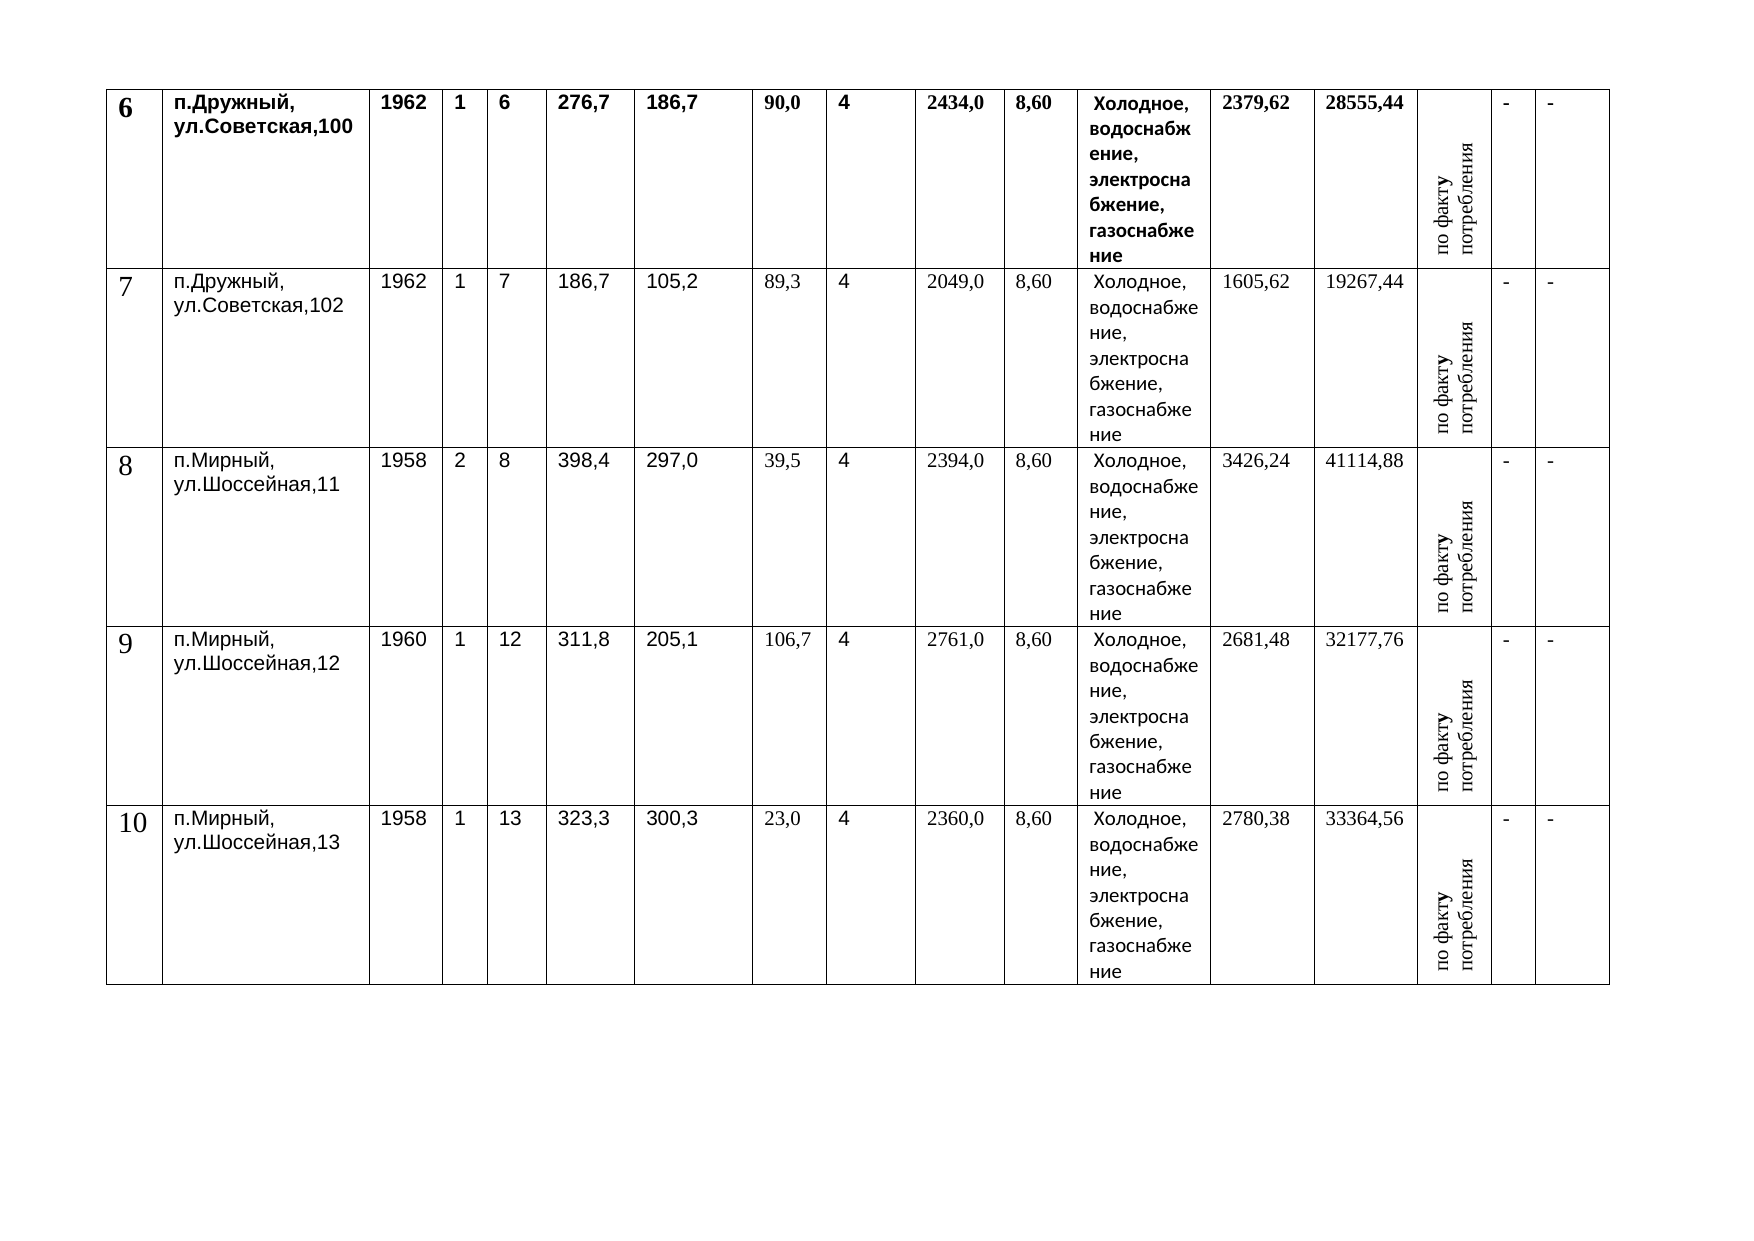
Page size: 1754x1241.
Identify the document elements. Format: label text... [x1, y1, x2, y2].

table_cell по факту потребления [1418, 448, 1491, 626]
table_cell - [1492, 269, 1535, 447]
table_cell 8 [107, 448, 162, 626]
table_cell 39,5 [753, 448, 826, 626]
table_cell 6 [488, 90, 546, 268]
table_cell 90,0 [753, 90, 826, 268]
table_cell Холодное, водоснабжение, электроснабжение, газоснабжение [1078, 269, 1210, 447]
table_cell 6 [107, 90, 162, 268]
table_cell 2780,38 [1211, 806, 1314, 983]
table_cell 7 [107, 269, 162, 447]
table_cell 9 [107, 627, 162, 804]
table_cell 2681,48 [1211, 627, 1314, 804]
table_cell 4 [827, 627, 915, 804]
table_cell Холодное, водоснабжение, электроснабжение, газоснабжение [1078, 448, 1210, 626]
table_cell 4 [827, 269, 915, 447]
table_cell - [1536, 269, 1609, 447]
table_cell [1418, 806, 1491, 983]
table_cell - [1492, 448, 1535, 626]
table_cell п.Мирный, ул.Шоссейная,13 [163, 806, 369, 983]
table_cell 186,7 [547, 269, 634, 447]
table_cell 1 [443, 627, 487, 804]
table_cell - [1492, 806, 1535, 983]
table_cell 4 [827, 90, 915, 268]
table_cell - [1536, 627, 1609, 804]
table_cell Холодное, водоснабжение, электроснабжение, газоснабжение [1078, 90, 1210, 268]
table_cell 1 [443, 806, 487, 983]
table_cell 8,60 [1005, 806, 1077, 983]
table_cell 300,3 [635, 806, 752, 983]
table_cell 2761,0 [916, 627, 1004, 804]
table_cell 2 [443, 448, 487, 626]
table_cell 4 [827, 448, 915, 626]
table_cell 1962 [370, 90, 442, 268]
table_cell 106,7 [753, 627, 826, 804]
table_cell 3426,24 [1211, 448, 1314, 626]
table_cell 1962 [370, 269, 442, 447]
table_cell 8,60 [1005, 627, 1077, 804]
table_cell по факту потребления [1418, 627, 1491, 804]
table_cell п.Мирный, ул.Шоссейная,12 [163, 627, 369, 804]
table_cell 23,0 [753, 806, 826, 983]
table_cell 2360,0 [916, 806, 1004, 983]
table_cell 2394,0 [916, 448, 1004, 626]
table_cell 8,60 [1005, 269, 1077, 447]
table_cell 7 [488, 269, 546, 447]
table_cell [1418, 90, 1491, 268]
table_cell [1078, 806, 1210, 983]
table_cell - [1492, 90, 1535, 268]
table_cell 41114,88 [1315, 448, 1417, 626]
table_cell 32177,76 [1315, 627, 1417, 804]
table_cell 13 [488, 806, 546, 983]
table_cell 10 [107, 806, 162, 983]
table_cell 19267,44 [1315, 269, 1417, 447]
table_cell 276,7 [547, 90, 634, 268]
table_cell 2434,0 [916, 90, 1004, 268]
table_cell п.Дружный, ул.Советская,100 [163, 90, 369, 268]
table_cell 8,60 [1005, 90, 1077, 268]
table_cell - [1536, 806, 1609, 983]
table_cell 205,1 [635, 627, 752, 804]
table_cell 12 [488, 627, 546, 804]
table_cell 1605,62 [1211, 269, 1314, 447]
table_cell 105,2 [635, 269, 752, 447]
table_cell по факту потребления [1418, 269, 1491, 447]
table_cell п.Мирный, ул.Шоссейная,11 [163, 448, 369, 626]
table_cell 1 [443, 269, 487, 447]
table_cell 2379,62 [1211, 90, 1314, 268]
table_cell 311,8 [547, 627, 634, 804]
table_cell - [1492, 627, 1535, 804]
table_cell 297,0 [635, 448, 752, 626]
table_cell 28555,44 [1315, 90, 1417, 268]
table_cell - [1536, 448, 1609, 626]
table_cell 1958 [370, 806, 442, 983]
table_cell 1960 [370, 627, 442, 804]
table_cell 398,4 [547, 448, 634, 626]
table_cell 4 [827, 806, 915, 983]
table_cell 186,7 [635, 90, 752, 268]
table_cell 8 [488, 448, 546, 626]
table_cell 323,3 [547, 806, 634, 983]
table_cell 89,3 [753, 269, 826, 447]
table_cell - [1536, 90, 1609, 268]
table_cell 8,60 [1005, 448, 1077, 626]
table_cell 2049,0 [916, 269, 1004, 447]
table_cell 1958 [370, 448, 442, 626]
table_cell 33364,56 [1315, 806, 1417, 983]
table_cell 1 [443, 90, 487, 268]
table_cell п.Дружный, ул.Советская,102 [163, 269, 369, 447]
table_cell Холодное, водоснабжение, электроснабжение, газоснабжение [1078, 627, 1210, 804]
